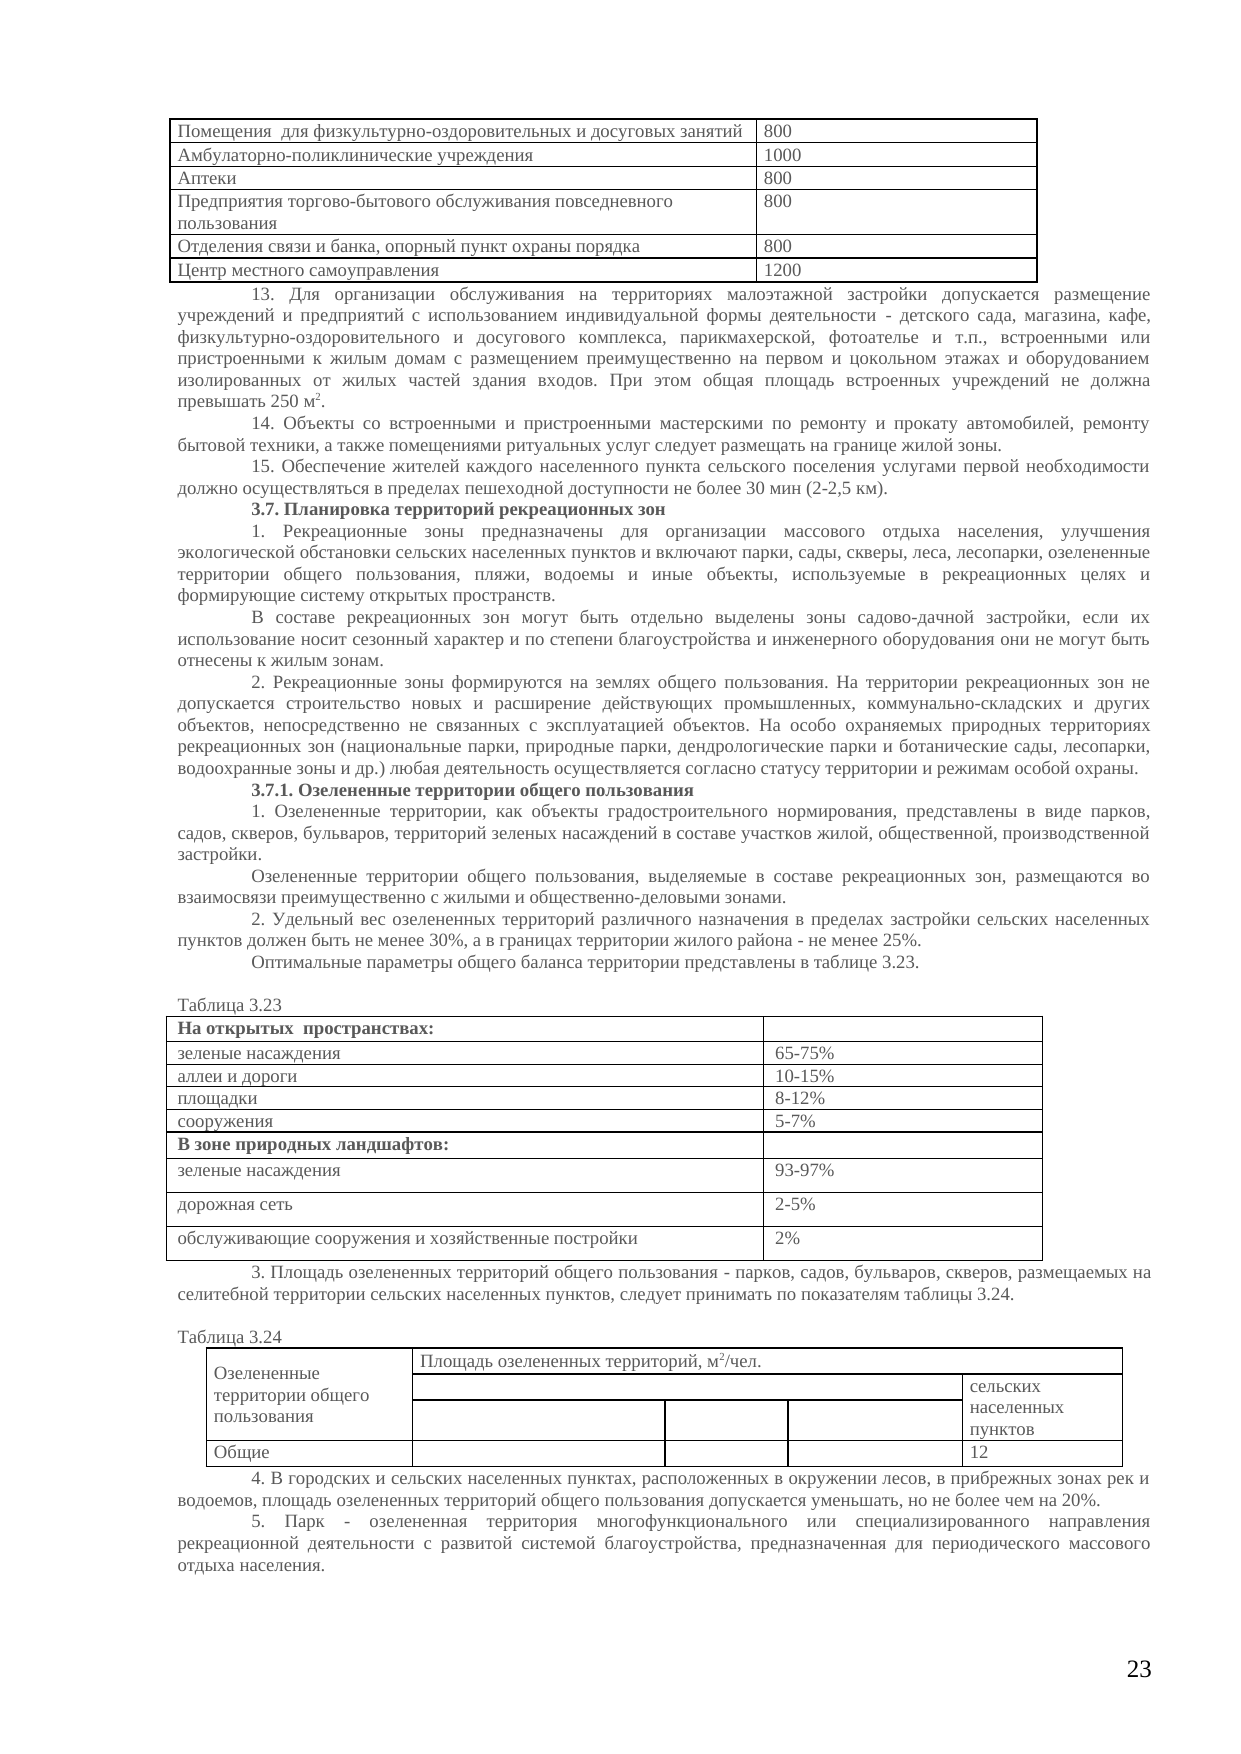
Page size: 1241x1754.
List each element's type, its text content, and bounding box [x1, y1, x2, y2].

table_cell зеленые насаждения [167, 1159, 763, 1192]
text 3.7.1. Озелененные территории общего пользования [177, 778, 1152, 800]
text 3. Площадь озелененных территорий общего пользования - парков, садов, бульваров, скверов, размещаемых на селитебной территории сельских населенных пунктов, следует принимать по показателям таблицы 3.24. [177, 1261, 1152, 1304]
table_header На открытых пространствах: [167, 1017, 763, 1041]
table_cell 1200 [757, 259, 1036, 281]
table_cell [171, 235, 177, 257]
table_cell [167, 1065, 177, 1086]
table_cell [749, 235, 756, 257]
table_cell 2% [764, 1227, 1042, 1260]
text Оптимальные параметры общего баланса территории представлены в таблице 3.23. [177, 951, 1152, 972]
text В составе рекреационных зон могут быть отдельно выделены зоны садово-дачной застройки, если их использование носит сезонный характер и по степени благоустройства и инженерного оборудования они не могут быть отнесены к жилым зонам. [177, 606, 1152, 671]
table_cell [666, 1401, 787, 1439]
table_cell 12 [963, 1441, 1122, 1466]
text 5. Парк - озелененная территория многофункционального или специализированного направления рекреационной деятельности с развитой системой благоустройства, предназначенная для периодического массового отдыха населения. [177, 1510, 1152, 1575]
text 4. В городских и сельских населенных пунктах, расположенных в окружении лесов, в прибрежных зонах рек и водоемов, площадь озелененных территорий общего пользования допускается уменьшать, но не более чем на 20%. [177, 1467, 1152, 1510]
text 2. Удельный вес озелененных территорий различного назначения в пределах застройки сельских населенных пунктов должен быть не менее 30%, а в границах территории жилого района - не менее 25%. [177, 908, 1152, 951]
table_cell [413, 1441, 664, 1466]
table_cell [764, 1133, 1042, 1158]
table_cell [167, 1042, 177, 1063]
table_cell [413, 1375, 962, 1399]
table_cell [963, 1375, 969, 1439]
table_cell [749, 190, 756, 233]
table_cell 1000 [757, 143, 1036, 166]
table_cell обслуживающие сооружения и хозяйственные постройки [167, 1227, 763, 1260]
table_cell 800 [757, 190, 1036, 233]
table_cell [789, 1401, 962, 1439]
table_cell В зоне природных ландшафтов: [167, 1133, 763, 1158]
table_cell дорожная сеть [167, 1193, 763, 1226]
table_cell Центр местного самоуправления [171, 259, 756, 281]
table_header [764, 1017, 1042, 1041]
table_cell [413, 1401, 664, 1439]
text 15. Обеспечение жителей каждого населенного пункта сельского поселения услугами первой необходимости должно осуществляться в пределах пешеходной доступности не более 30 мин (2-2,5 км). [177, 455, 1152, 498]
table_cell 2-5% [764, 1193, 1042, 1226]
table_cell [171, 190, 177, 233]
text Таблица 3.23 [177, 994, 1152, 1016]
table_cell 800 [757, 120, 1036, 142]
table_cell 93-97% [764, 1159, 1042, 1192]
text 2. Рекреационные зоны формируются на землях общего пользования. На территории рекреационных зон не допускается строительство новых и расширение действующих промышленных, коммунально-складских и других объектов, непосредственно не связанных с эксплуатацией объектов. На особо охраняемых природных территориях рекреационных зон (национальные парки, природные парки, дендрологические парки и ботанические сады, лесопарки, водоохранные зоны и др.) любая деятельность осуществляется согласно статусу территории и режимам особой охраны. [177, 671, 1152, 778]
table_header Озелененные территории общего пользования [207, 1349, 412, 1439]
text 3.7. Планировка территорий рекреационных зон [177, 498, 1152, 520]
text 1. Рекреационные зоны предназначены для организации массового отдыха населения, улучшения экологической обстановки сельских населенных пунктов и включают парки, сады, скверы, леса, лесопарки, озелененные территории общего пользования, пляжи, водоемы и иные объекты, используемые в рекреационных целях и формирующие систему открытых пространств. [177, 520, 1152, 606]
table_cell [789, 1441, 962, 1466]
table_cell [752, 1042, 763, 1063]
table_cell Помещения для физкультурно-оздоровительных и досуговых занятий [171, 120, 756, 142]
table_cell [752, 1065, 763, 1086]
table_cell [666, 1441, 787, 1466]
text Озелененные территории общего пользования, выделяемые в составе рекреационных зон, размещаются во взаимосвязи преимущественно с жилыми и общественно-деловыми зонами. [177, 865, 1152, 908]
text 1. Озелененные территории, как объекты градостроительного нормирования, представлены в виде парков, садов, скверов, бульваров, территорий зеленых насаждений в составе участков жилой, общественной, производственной застройки. [177, 800, 1152, 865]
text 14. Объекты со встроенными и пристроенными мастерскими по ремонту и прокату автомобилей, ремонту бытовой техники, а также помещениями ритуальных услуг следует размещать на границе жилой зоны. [177, 412, 1152, 455]
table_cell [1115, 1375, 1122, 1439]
text Таблица 3.24 [177, 1326, 1152, 1347]
table_cell Амбулаторно-поликлинические учреждения [171, 143, 756, 166]
text 13. Для организации обслуживания на территориях малоэтажной застройки допускается размещение учреждений и предприятий с использованием индивидуальной формы деятельности - детского сада, магазина, кафе, физкультурно-оздоровительного и досугового комплекса, парикмахерской, фотоателье и т.п., встроенными или пристроенными к жилым домам с размещением преимущественно на первом и цокольном этажах и оборудованием изолированных от жилых частей здания входов. При этом общая площадь встроенных учреждений не должна превышать 250 м2. [177, 282, 1152, 412]
table_header Площадь озелененных территорий, м2/чел. [413, 1349, 1122, 1373]
table_cell Общие [207, 1441, 412, 1466]
